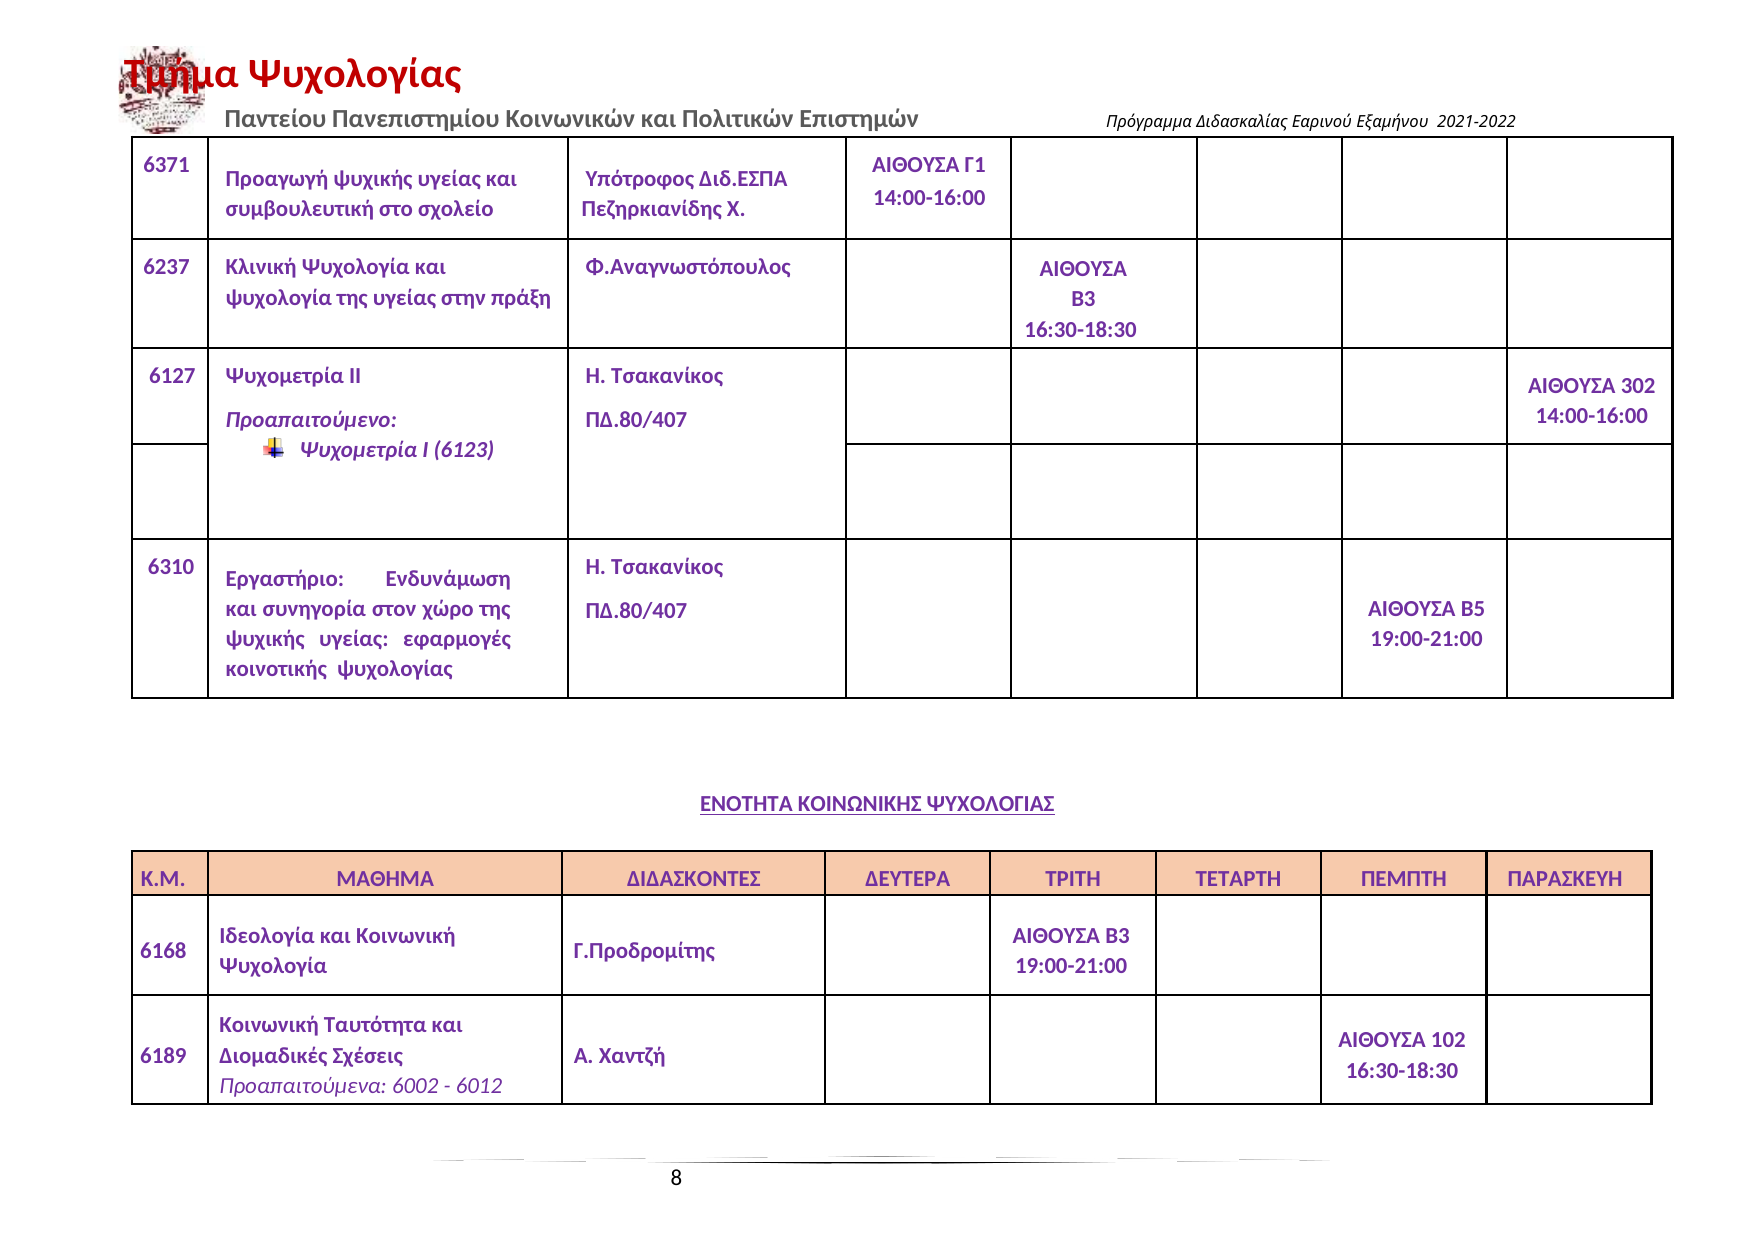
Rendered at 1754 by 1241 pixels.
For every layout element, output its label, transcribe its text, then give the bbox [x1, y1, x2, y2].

table_cell [847, 240, 1010, 347]
table_cell [1157, 996, 1320, 1103]
table_cell [991, 996, 1155, 1103]
table_cell [1198, 138, 1341, 238]
table_cell [847, 349, 1010, 442]
table_cell Προαγωγή ψυχικής υγείας και συμβουλευτική στο σχολείο [209, 138, 567, 238]
table_cell [1508, 445, 1671, 538]
table_cell Γ.Προδρομίτης [563, 896, 824, 994]
table_cell [1012, 349, 1196, 442]
table_cell [1488, 996, 1650, 1103]
table_cell [1343, 240, 1506, 347]
table_cell [1157, 896, 1320, 994]
table_header ΠΑΡΑΣΚΕΥΗ [1488, 852, 1650, 894]
table_cell Κοινωνική Ταυτότητα και Διομαδικές Σχέσεις Προαπαιτούμενα: 6002 - 6012 [209, 996, 561, 1103]
table_cell [1012, 138, 1196, 238]
table_cell [1488, 896, 1650, 994]
picture [263, 437, 284, 458]
table_cell [1198, 349, 1341, 442]
table_cell [1198, 445, 1341, 538]
table_cell Κλινική Ψυχολογία και ψυχολογία της υγείας στην πράξη [209, 240, 567, 347]
table_cell ΑΙΘΟΥΣΑ Β5 19:00-21:00 [1343, 540, 1506, 697]
table_cell 6168 [133, 896, 207, 994]
table_cell ΑΙΘΟΥΣΑ 302 14:00-16:00 [1508, 349, 1671, 442]
table_header ΤΡΙΤΗ [991, 852, 1155, 894]
table_cell 6189 [133, 996, 207, 1103]
table_cell Φ.Αναγνωστόπουλος [569, 240, 845, 347]
table_cell ΑΙΘΟΥΣΑ Β3 19:00-21:00 [991, 896, 1155, 994]
table_cell 6127 [133, 349, 207, 442]
table_cell [847, 445, 1010, 538]
table_cell [1198, 240, 1341, 347]
table_cell [1012, 445, 1196, 538]
table_cell Ψυχομετρία ΙΙ Προαπαιτούμενο: Ψυχομετρία Ι (6123) [209, 349, 567, 538]
table_cell Α. Χαντζή [563, 996, 824, 1103]
table_cell [1508, 138, 1671, 238]
table_header ΜΑΘΗΜΑ [209, 852, 561, 894]
table_header ΠΕΜΠΤΗ [1322, 852, 1485, 894]
table_cell Ιδεολογία και Κοινωνική Ψυχολογία [209, 896, 561, 994]
picture [118, 46, 205, 134]
table_header Κ.Μ. [133, 852, 207, 894]
table_header ΔΙΔΑΣΚΟΝΤΕΣ [563, 852, 824, 894]
table_cell [1508, 540, 1671, 697]
table_cell Η. Τσακανίκος ΠΔ.80/407 [569, 349, 845, 538]
table_cell [1198, 540, 1341, 697]
table_cell [133, 445, 207, 538]
table_cell [1343, 349, 1506, 442]
table_cell 6371 [133, 138, 207, 238]
table_cell [1322, 896, 1485, 994]
table_header ΤΕΤΑΡΤΗ [1157, 852, 1320, 894]
table_cell ΑΙΘΟΥΣΑ 102 16:30-18:30 [1322, 996, 1485, 1103]
table_cell Η. Τσακανίκος ΠΔ.80/407 [569, 540, 845, 697]
table_cell [847, 540, 1010, 697]
table_cell [1508, 240, 1671, 347]
picture [432, 1156, 1330, 1164]
table_cell [1343, 138, 1506, 238]
table_cell ΑΙΘΟΥΣΑ Γ1 14:00-16:00 [847, 138, 1010, 238]
table_cell 6310 [133, 540, 207, 697]
table_cell [1012, 540, 1196, 697]
table_cell 6237 [133, 240, 207, 347]
table_cell [1343, 445, 1506, 538]
table_cell [826, 896, 989, 994]
table_cell Υπότροφος Διδ.ΕΣΠΑ Πεζηρκιανίδης Χ. [569, 138, 845, 238]
table_header ΔΕΥΤΕΡΑ [826, 852, 989, 894]
text ΕΝΟΤΗΤΑ ΚΟΙΝΩΝΙΚΗΣ ΨΥΧΟΛΟΓΙΑΣ [118, 789, 1054, 817]
table_cell Εργαστήριο: Ενδυνάμωση και συνηγορία στον χώρο της ψυχικής υγείας: εφαρμογές κοινοτικής ψυχολογίας [209, 540, 567, 697]
table_cell [826, 996, 989, 1103]
table_cell ΑΙΘΟΥΣΑ Β3 16:30-18:30 [1012, 240, 1196, 347]
